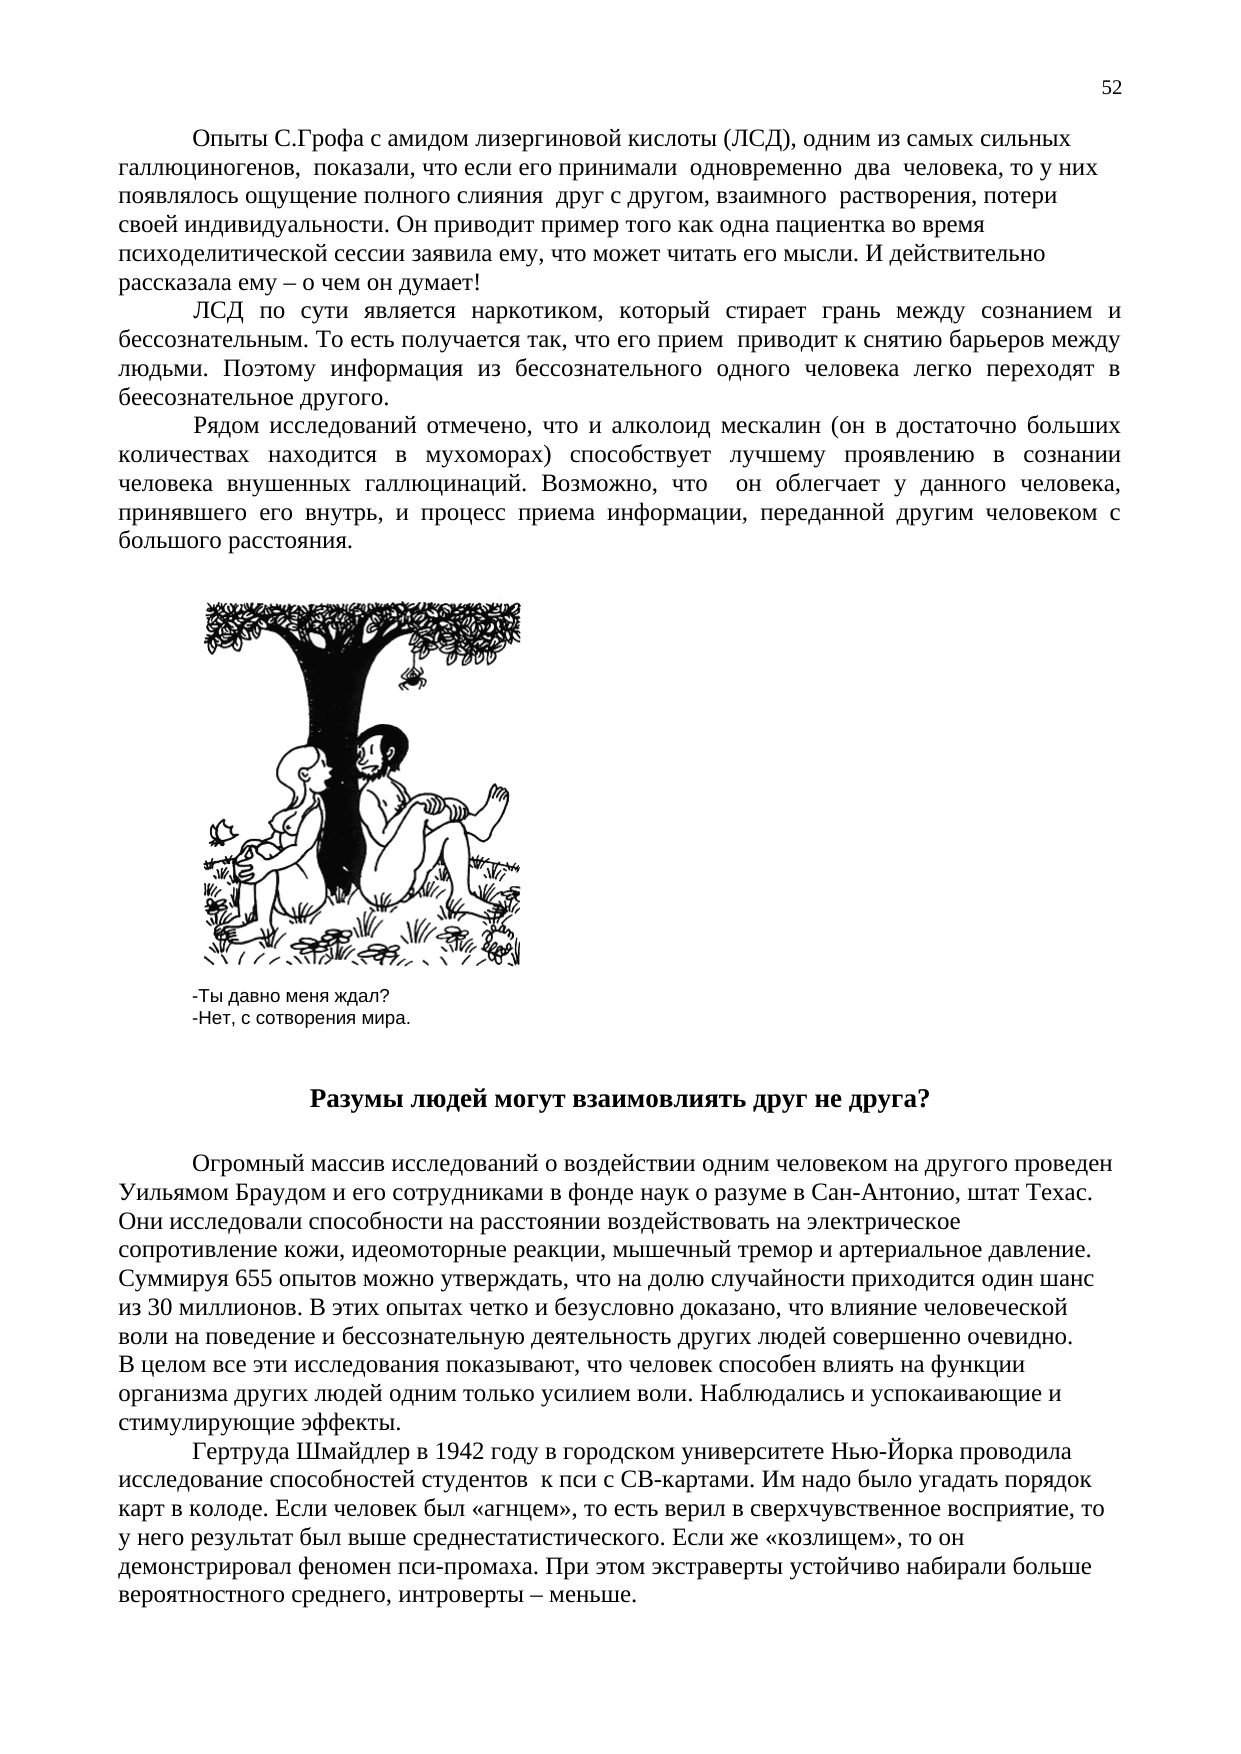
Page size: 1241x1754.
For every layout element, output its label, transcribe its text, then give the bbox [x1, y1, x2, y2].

picture [191, 583, 532, 986]
text В целом все эти исследования показывают, что человек способен влиять на функции организма других людей одним только усилием воли. Наблюдались и успокаивающие и стимулирующие эффекты. [118, 1349, 1122, 1436]
text -Нет, с сотворения мира. [118, 1007, 1122, 1028]
text Опыты С.Грофа с амидом лизергиновой кислоты (ЛСД), одним из самых сильных галлюциногенов, показали, что если его принимали одновременно два человека, то у них появлялось ощущение полного слияния друг с другом, взаимного растворения, потери своей индивидуальности. Он приводит пример того как одна пациентка во время психоделитической сессии заявила ему, что может читать его мысли. И действительно рассказала ему – о чем он думает! [118, 123, 1122, 296]
text Рядом исследований отмечено, что и алколоид мескалин (он в достаточно больших количествах находится в мухоморах) способствует лучшему проявлению в сознании человека внушенных галлюцинаций. Возможно, что он облегчает у данного человека, принявшего его внутрь, и процесс приема информации, переданной другим человеком с большого расстояния. [118, 411, 1122, 554]
text Огромный массив исследований о воздействии одним человеком на другого проведен Уильямом Браудом и его сотрудниками в фонде наук о разуме в Сан-Антонио, штат Техас. Они исследовали способности на расстоянии воздействовать на электрическое сопротивление кожи, идеомоторные реакции, мышечный тремор и артериальное давление. Суммируя 655 опытов можно утверждать, что на долю случайности приходится один шанс из 30 миллионов. В этих опытах четко и безусловно доказано, что влияние человеческой воли на поведение и бессознательную деятельность других людей совершенно очевидно. [118, 1148, 1122, 1349]
text Гертруда Шмайдлер в 1942 году в городском университете Нью-Йорка проводила исследование способностей студентов к пси с СВ-картами. Им надо было угадать порядок карт в колоде. Если человек был «агнцем», то есть верил в сверхчувственное восприятие, то у него результат был выше среднестатистического. Если же «козлищем», то он демонстрировал феномен пси-промаха. При этом экстраверты устойчиво набирали больше вероятностного среднего, интроверты – меньше. [118, 1436, 1122, 1608]
subtitle Разумы людей могут взаимовлиять друг не друга? [118, 1082, 1122, 1113]
text -Ты давно меня ждал? [118, 985, 1122, 1007]
text ЛСД по сути является наркотиком, который стирает грань между сознанием и бессознательным. То есть получается так, что его прием приводит к снятию барьеров между людьми. Поэтому информация из бессознательного одного человека легко переходят в беесознательное другого. [118, 296, 1122, 411]
